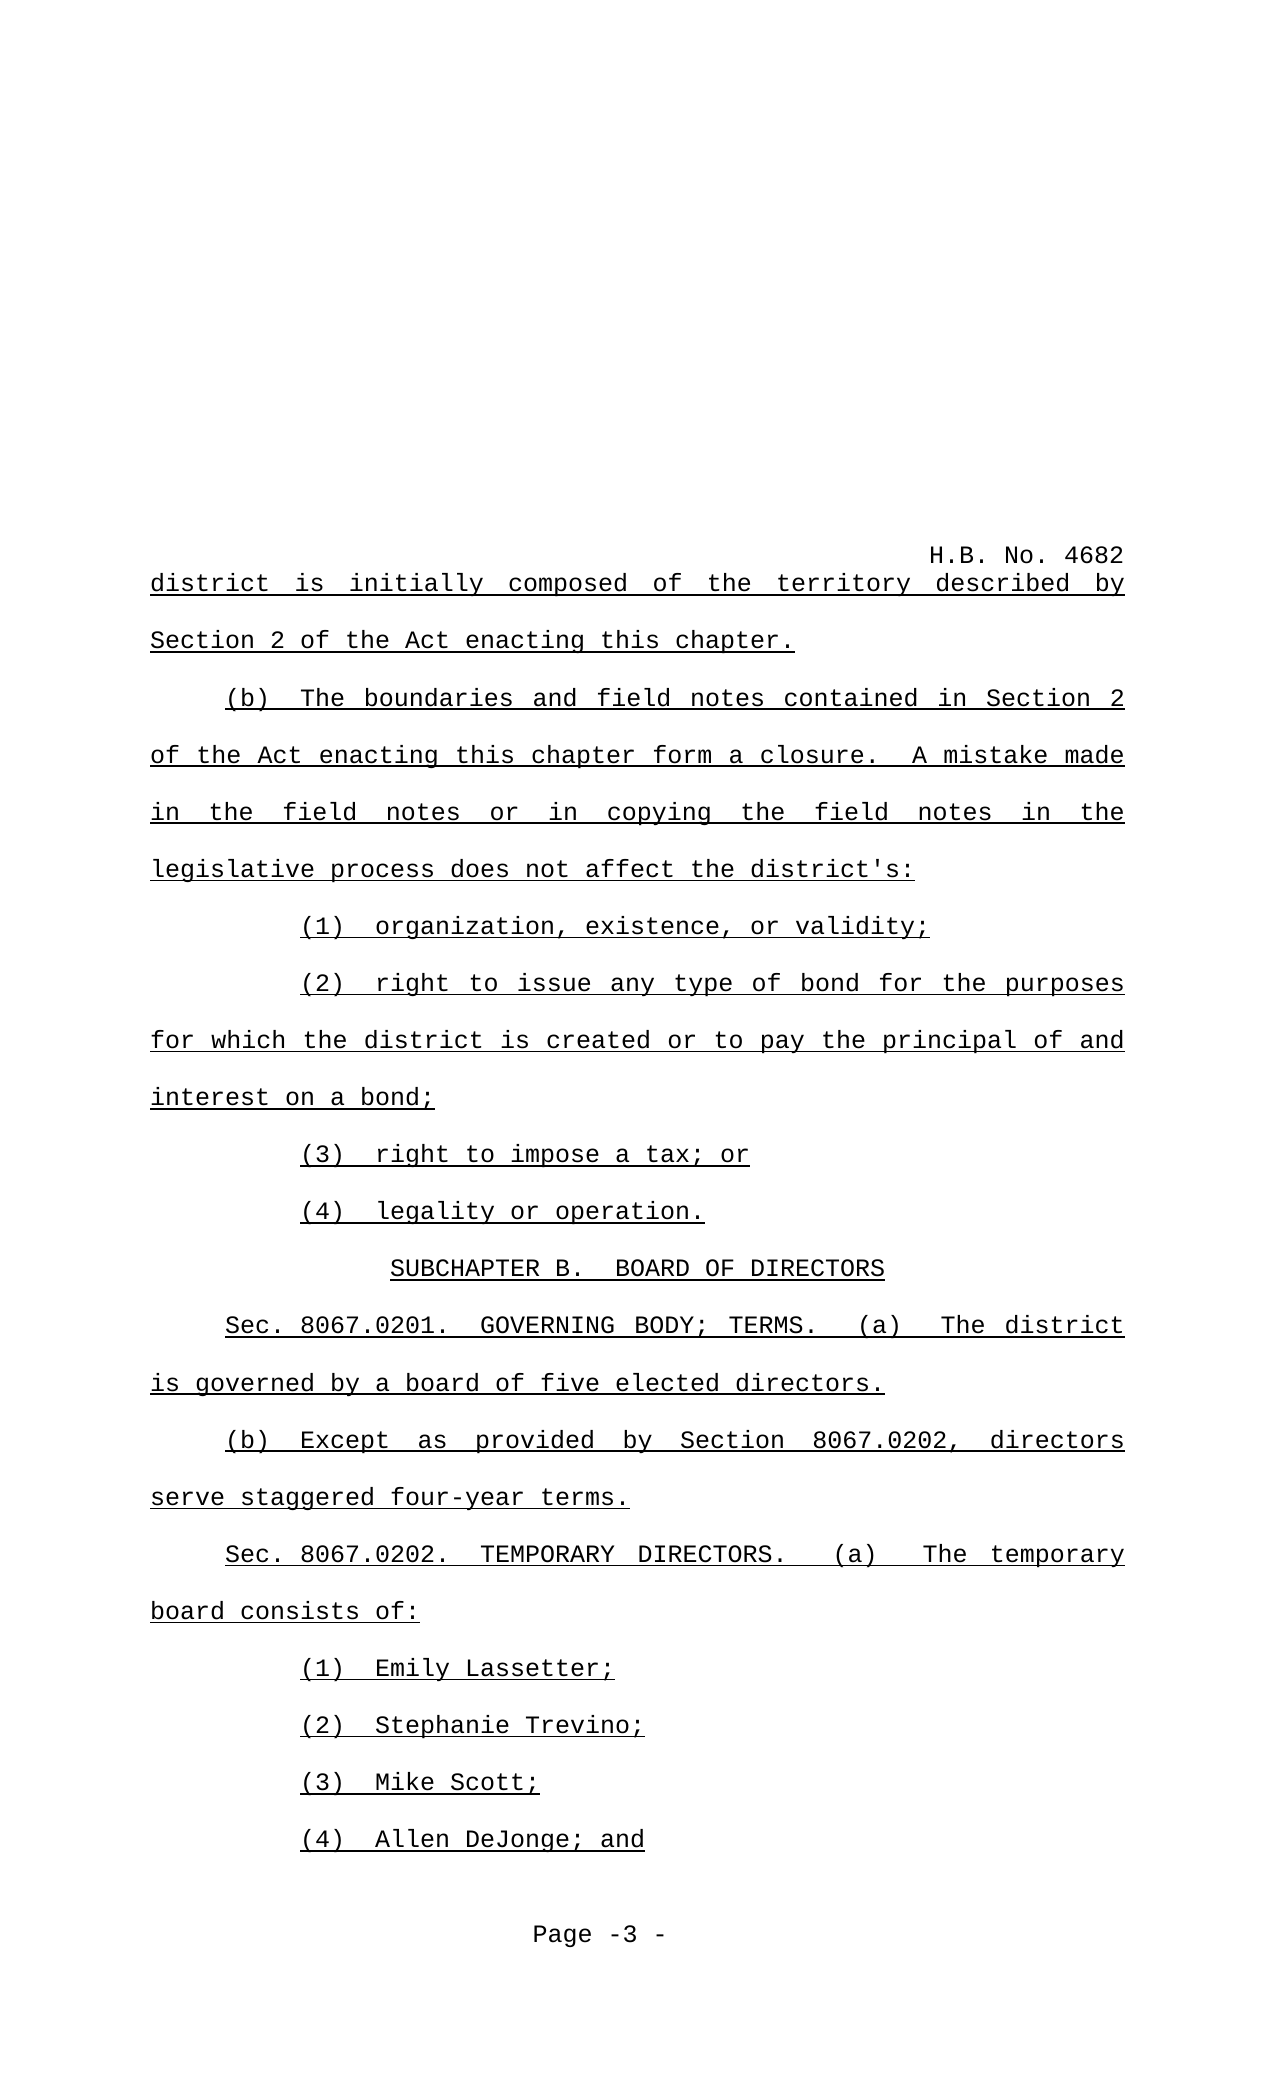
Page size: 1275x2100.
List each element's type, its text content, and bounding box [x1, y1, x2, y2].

text (4) legality or operation. [150, 1199, 1125, 1227]
text (2) right to issue any type of bond for the purposes for which the district is created or to pay the principal of and interest on a bond; [150, 970, 1125, 1051]
text (b) The boundaries and field notes contained in Section 2 of the Act enacting this chapter form a closure. A mistake made in the field notes or in copying the field notes in the legislative process does not affect the district's: [150, 767, 1125, 822]
text (2) Stephanie Trevino; [150, 1712, 1125, 1741]
text (3) Mike Scott; [150, 1769, 1125, 1798]
text (b) The boundaries and field notes contained in Section 2 of the Act enacting this chapter form a closure. A mistake made in the field notes or in copying the field notes in the legislative process does not affect the district's: [150, 824, 1125, 885]
text (1) Emily Lassetter; [150, 1655, 1125, 1684]
text (b) Except as provided by Section 8067.0202, directors serve staggered four-year terms. [150, 1427, 1125, 1513]
text (1) organization, existence, or validity; [150, 913, 1125, 942]
text Sec. 8067.0202. TEMPORARY DIRECTORS. (a) The temporary board consists of: [150, 1541, 1125, 1627]
text (4) Allen DeJonge; and [150, 1827, 1125, 1855]
text Sec. 8067.0201. GOVERNING BODY; TERMS. (a) The district is governed by a board of five elected directors. [150, 1313, 1125, 1398]
text (3) right to impose a tax; or [150, 1142, 1125, 1170]
text (b) The boundaries and field notes contained in Section 2 of the Act enacting this chapter form a closure. A mistake made in the field notes or in copying the field notes in the legislative process does not affect the district's: [150, 685, 1125, 765]
text SUBCHAPTER B. BOARD OF DIRECTORS [150, 1256, 1125, 1284]
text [150, 571, 1125, 594]
text (2) right to issue any type of bond for the purposes for which the district is created or to pay the principal of and interest on a bond; [150, 1052, 1125, 1113]
